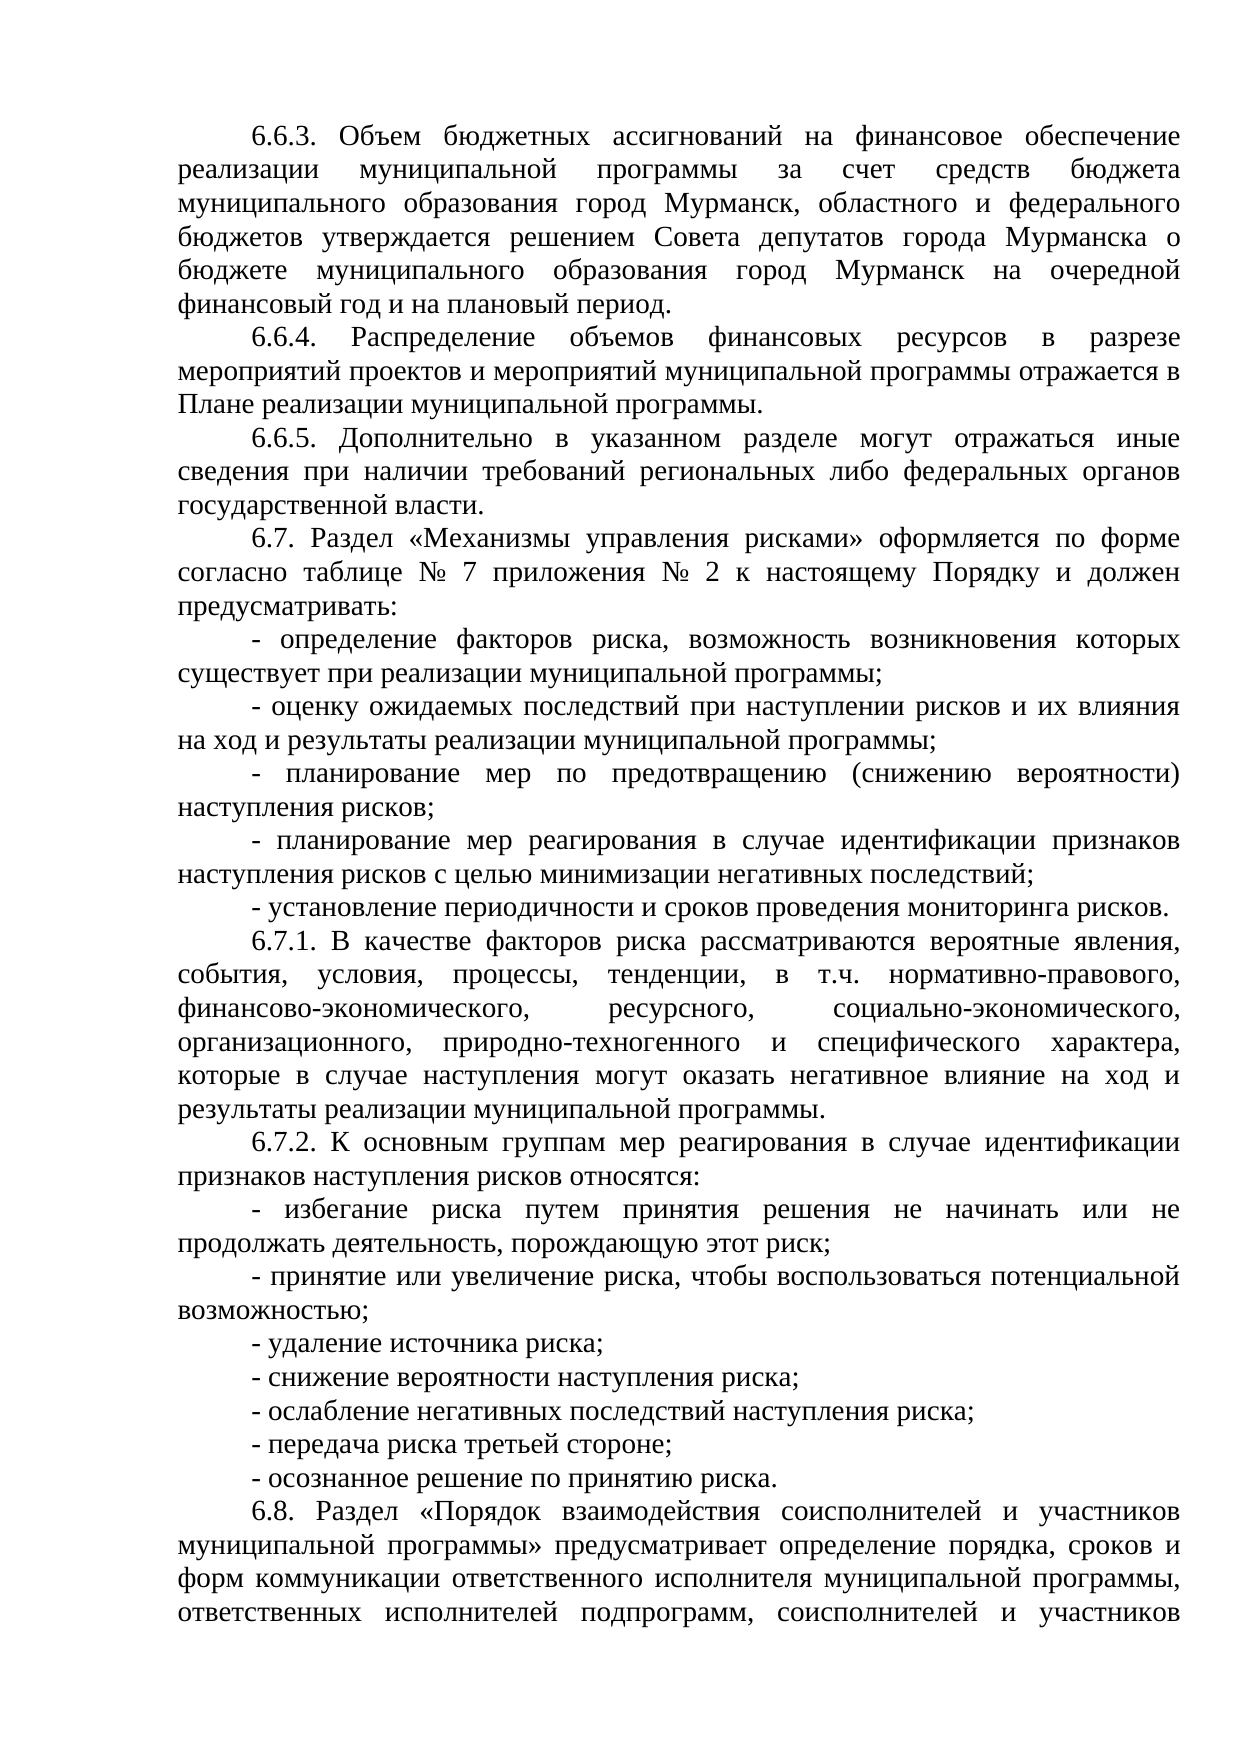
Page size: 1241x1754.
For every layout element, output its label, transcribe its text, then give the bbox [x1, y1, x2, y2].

text - установление периодичности и сроков проведения мониторинга рисков. [177, 889, 1181, 923]
text 6.6.4. Распределение объемов финансовых ресурсов в разрезе мероприятий проектов и мероприятий муниципальной программы отражается в Плане реализации муниципальной программы. [177, 319, 1181, 420]
text - ослабление негативных последствий наступления риска; [177, 1393, 1181, 1426]
text - определение факторов риска, возможность возникновения которых существует при реализации муниципальной программы; [177, 621, 1181, 688]
text 6.7. Раздел «Механизмы управления рисками» оформляется по форме согласно таблице № 7 приложения № 2 к настоящему Порядку и должен предусматривать: [177, 521, 1181, 621]
text - планирование мер реагирования в случае идентификации признаков наступления рисков с целью минимизации негативных последствий; [177, 822, 1181, 889]
text 6.6.5. Дополнительно в указанном разделе могут отражаться иные сведения при наличии требований региональных либо федеральных органов государственной власти. [177, 420, 1181, 521]
text - планирование мер по предотвращению (снижению вероятности) наступления рисков; [177, 755, 1181, 822]
text - снижение вероятности наступления риска; [177, 1359, 1181, 1393]
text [177, 1493, 1181, 1627]
text - оценку ожидаемых последствий при наступлении рисков и их влияния на ход и результаты реализации муниципальной программы; [177, 688, 1181, 755]
text - удаление источника риска; [177, 1326, 1181, 1359]
text - осознанное решение по принятию риска. [177, 1460, 1181, 1493]
text 6.7.2. К основным группам мер реагирования в случае идентификации признаков наступления рисков относятся: [177, 1124, 1181, 1191]
text - избегание риска путем принятия решения не начинать или не продолжать деятельность, порождающую этот риск; [177, 1191, 1181, 1258]
text - принятие или увеличение риска, чтобы воспользоваться потенциальной возможностью; [177, 1258, 1181, 1326]
text - передача риска третьей стороне; [177, 1426, 1181, 1460]
text 6.7.1. В качестве факторов риска рассматриваются вероятные явления, события, условия, процессы, тенденции, в т.ч. нормативно-правового, финансово-экономического, ресурсного, социально-экономического, организационного, природно-техногенного и специфического характера, которые в случае наступления могут оказать негативное влияние на ход и результаты реализации муниципальной программы. [177, 923, 1181, 1124]
text 6.6.3. Объем бюджетных ассигнований на финансовое обеспечение реализации муниципальной программы за счет средств бюджета муниципального образования город Мурманск, областного и федерального бюджетов утверждается решением Совета депутатов города Мурманска о бюджете муниципального образования город Мурманск на очередной финансовый год и на плановый период. [177, 118, 1181, 319]
